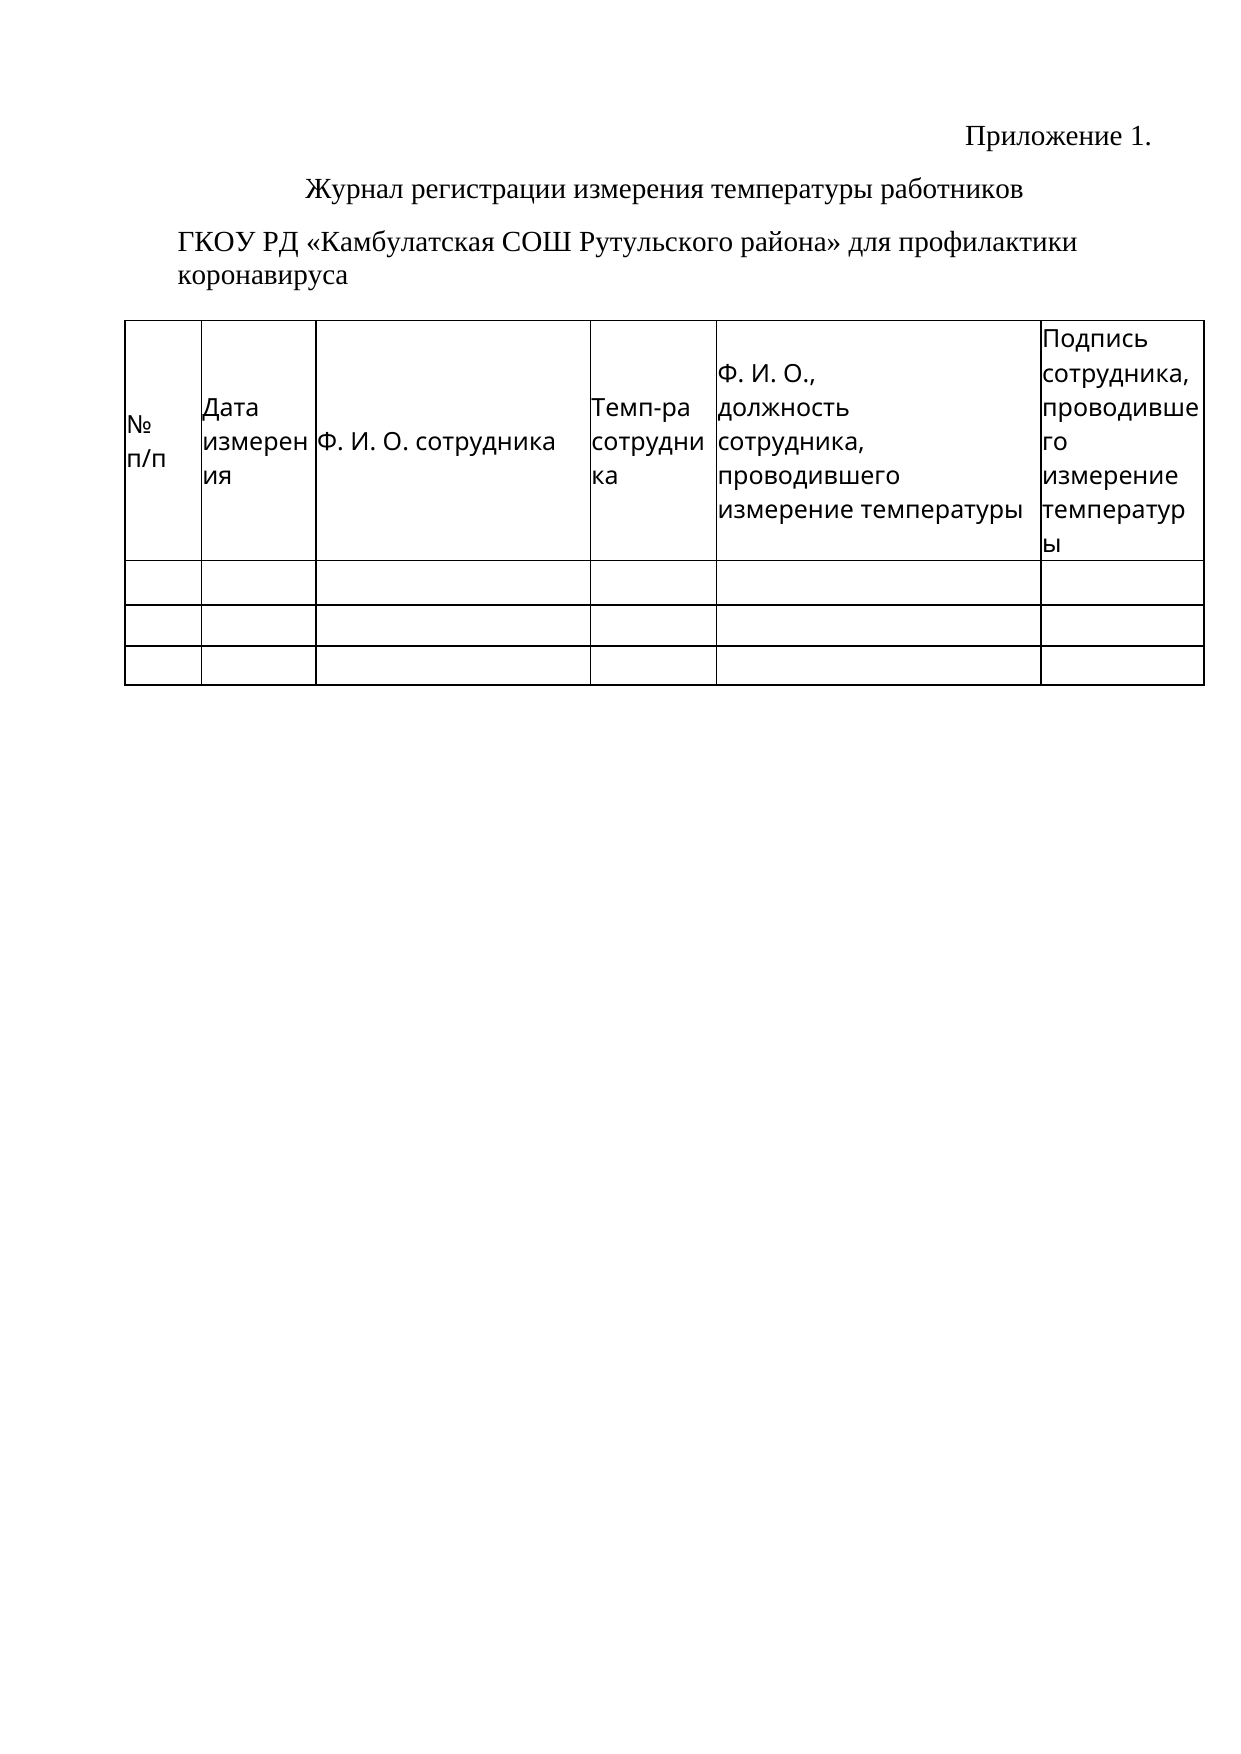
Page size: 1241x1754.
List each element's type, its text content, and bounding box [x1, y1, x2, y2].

text ГКОУ РД «Камбулатская СОШ Рутульского района» для профилактики коронавируса [177, 224, 1152, 291]
table_cell [126, 606, 201, 645]
text Приложение 1. [177, 118, 1152, 152]
table_cell [317, 561, 590, 604]
table_cell [1042, 647, 1203, 684]
table_cell [591, 606, 716, 645]
table_cell [317, 647, 590, 684]
table_cell [202, 561, 315, 604]
table_cell [591, 647, 716, 684]
table_cell [717, 647, 1040, 684]
table_header Ф. И. О., должность сотрудника, проводившего измерение температуры [717, 321, 1040, 559]
table_cell [202, 647, 315, 684]
table_header № п/п [126, 321, 201, 559]
table_header Подпись сотрудника, проводившего измерение температуры [1042, 321, 1203, 559]
text Журнал регистрации измерения температуры работников [177, 171, 1152, 204]
table_cell [717, 561, 1040, 604]
table_cell [126, 561, 201, 604]
table_cell [126, 647, 201, 684]
table_header Ф. И. О. сотрудника [317, 321, 590, 559]
table_cell [717, 606, 1040, 645]
table_header Темп-ра сотрудника [591, 321, 716, 559]
table_header Дата измерения [202, 321, 315, 559]
table_cell [202, 606, 315, 645]
table_cell [1042, 561, 1203, 604]
table_cell [591, 561, 716, 604]
table_cell [1042, 606, 1203, 645]
table_cell [317, 606, 590, 645]
